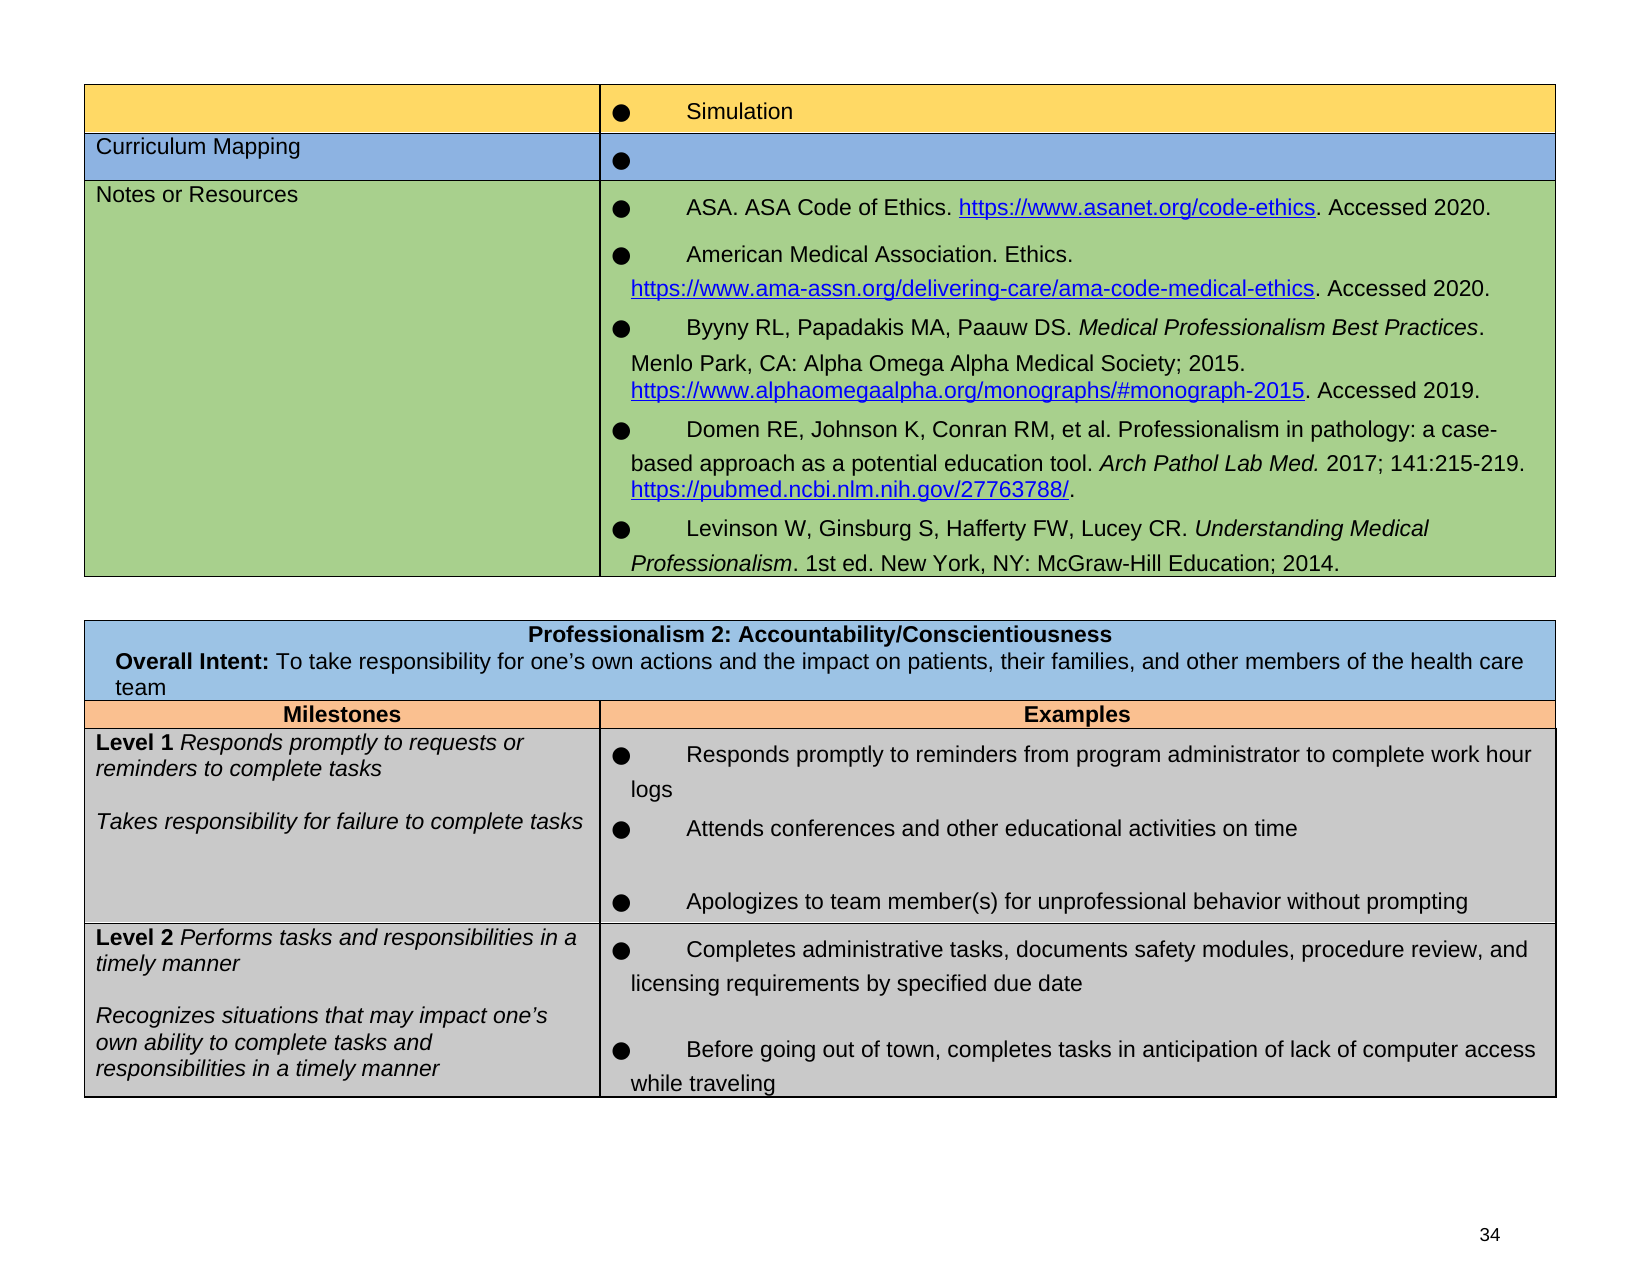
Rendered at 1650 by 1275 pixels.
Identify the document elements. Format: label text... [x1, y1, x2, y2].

table_cell Level 2 Performs tasks and responsibilities in a timely manner Recognizes situations that may impact one’s own ability to complete tasks and responsibilities in a timely manner [85, 924, 599, 1096]
table_header Professionalism 2: Accountability/Conscientiousness Overall Intent: To take responsibility for one’s own actions and the impact on patients, their families, and other members of the health care team [85, 621, 1555, 700]
table_cell ASA. ASA Code of Ethics. https://www.asanet.org/code-ethics. Accessed 2020. American Medical Association. Ethics. https://www.ama-assn.org/delivering-care/ama-code-medical-ethics. Accessed 2020. Byyny RL, Papadakis MA, Paauw DS. Medical Professionalism Best Practices. Menlo Park, CA: Alpha Omega Alpha Medical Society; 2015. https://www.alphaomegaalpha.org/monographs/#monograph-2015. Accessed 2019. Domen RE, Johnson K, Conran RM, et al. Professionalism in pathology: a case-based approach as a potential education tool. Arch Pathol Lab Med. 2017; 141:215-219. https://pubmed.ncbi.nlm.nih.gov/27763788/. Levinson W, Ginsburg S, Hafferty FW, Lucey CR. Understanding Medical Professionalism. 1st ed. New York, NY: McGraw-Hill Education; 2014. [601, 181, 1555, 576]
table_cell Completes administrative tasks, documents safety modules, procedure review, and licensing requirements by specified due date Before going out of town, completes tasks in anticipation of lack of computer access while traveling [601, 924, 1555, 1096]
table_cell Level 1 Responds promptly to requests or reminders to complete tasks Takes responsibility for failure to complete tasks [85, 729, 599, 922]
table_cell Responds promptly to reminders from program administrator to complete work hour logs Attends conferences and other educational activities on time Apologizes to team member(s) for unprofessional behavior without prompting [601, 729, 1555, 922]
table_cell Milestones [85, 701, 599, 728]
table_cell Notes or Resources [85, 181, 599, 576]
table_cell Curriculum Mapping [85, 134, 599, 180]
table_cell Examples [601, 701, 1555, 728]
table_cell [601, 134, 1555, 180]
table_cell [85, 85, 599, 132]
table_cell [601, 85, 1555, 132]
